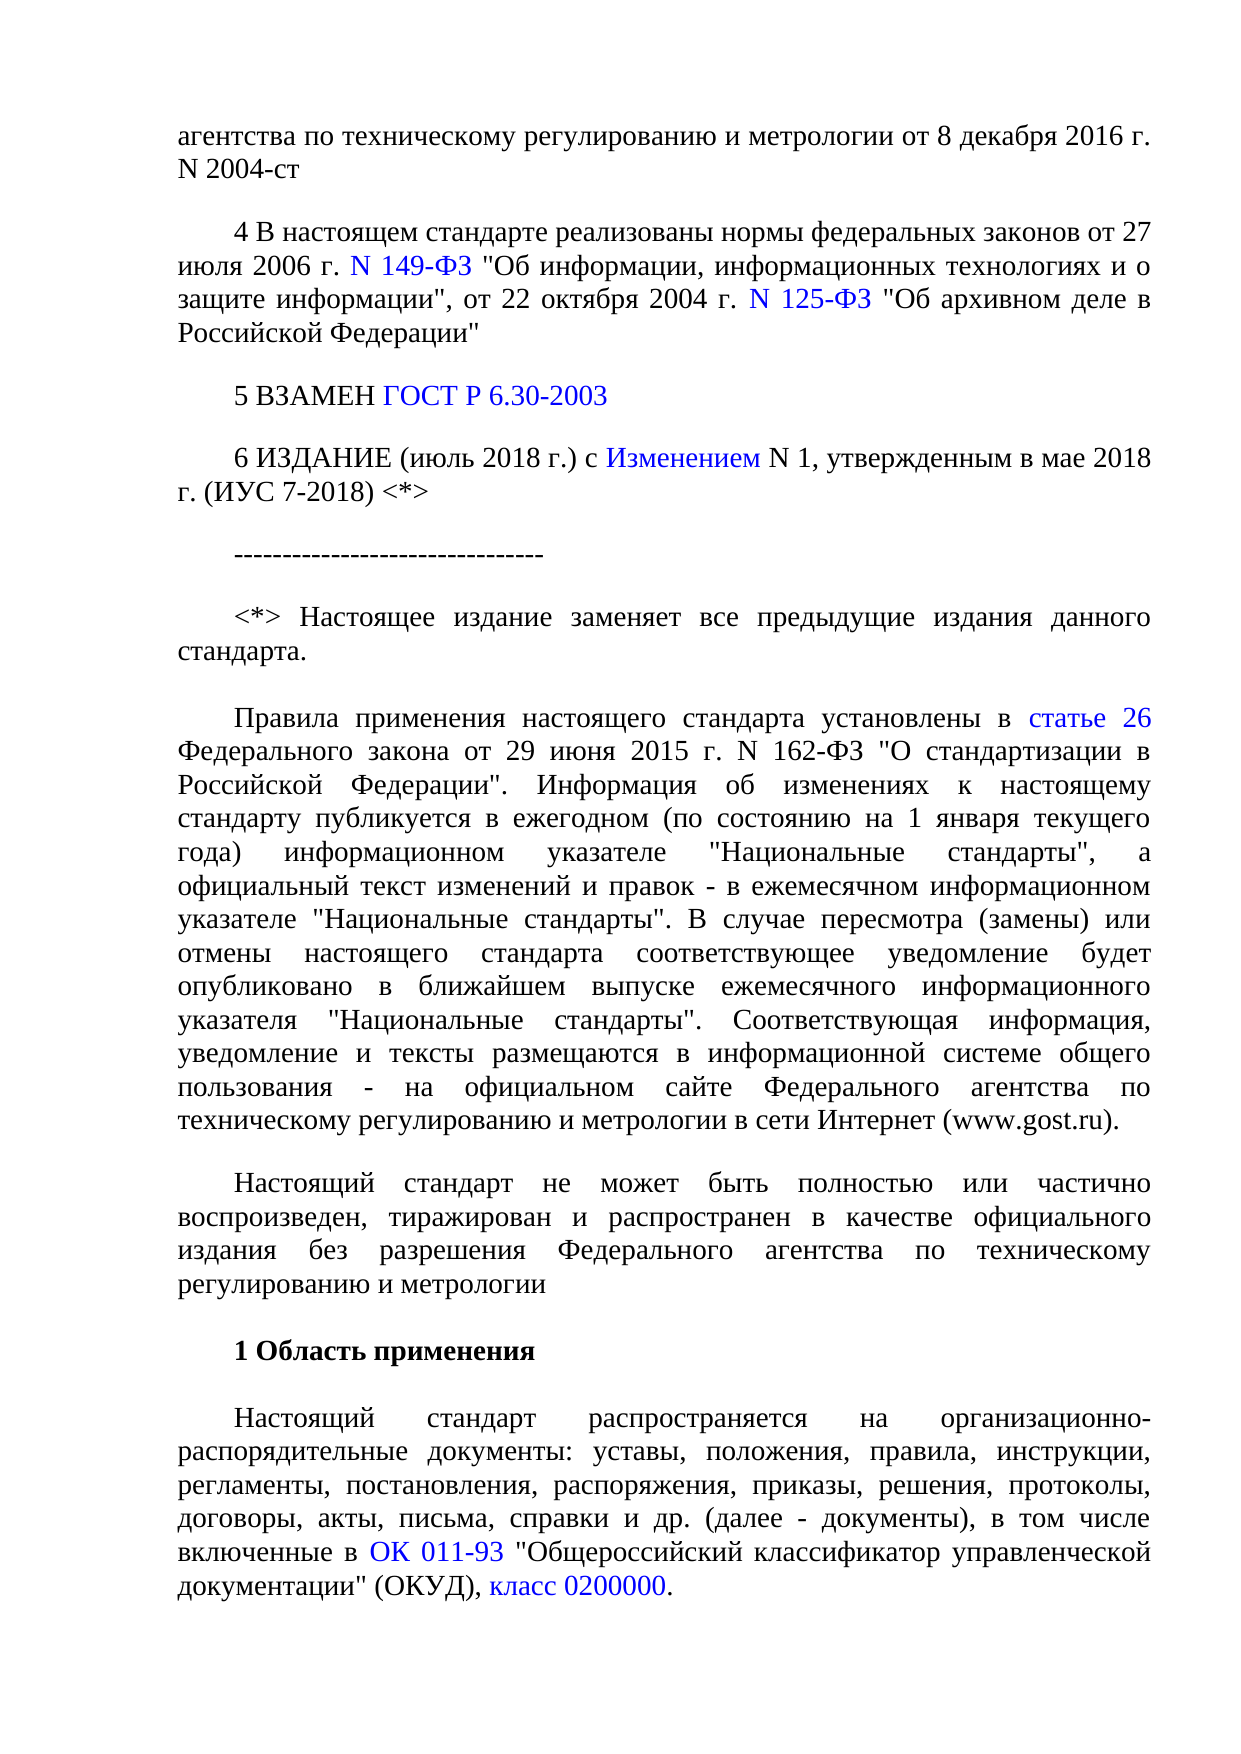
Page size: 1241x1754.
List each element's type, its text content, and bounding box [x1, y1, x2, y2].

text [177, 118, 1152, 185]
text 6 ИЗДАНИЕ (июль 2018 г.) с Изменением N 1, утвержденным в мае 2018 г. (ИУС 7-2018) <*> [177, 440, 1152, 507]
text -------------------------------- [177, 537, 1152, 570]
text 5 ВЗАМЕН ГОСТ Р 6.30-2003 [177, 378, 1152, 411]
text <*> Настоящее издание заменяет все предыдущие издания данного стандарта. [177, 599, 1152, 666]
text Настоящий стандарт не может быть полностью или частично воспроизведен, тиражирован и распространен в качестве официального издания без разрешения Федерального агентства по техническому регулированию и метрологии [177, 1165, 1152, 1299]
title 1 Область применения [177, 1333, 1152, 1366]
text 4 В настоящем стандарте реализованы нормы федеральных законов от 27 июля 2006 г. N 149-ФЗ "Об информации, информационных технологиях и о защите информации", от 22 октября 2004 г. N 125-ФЗ "Об архивном деле в Российской Федерации" [177, 214, 1152, 348]
text Правила применения настоящего стандарта установлены в статье 26 Федерального закона от 29 июня 2015 г. N 162-ФЗ "О стандартизации в Российской Федерации". Информация об изменениях к настоящему стандарту публикуется в ежегодном (по состоянию на 1 января текущего года) информационном указателе "Национальные стандарты", а официальный текст изменений и правок - в ежемесячном информационном указателе "Национальные стандарты". В случае пересмотра (замены) или отмены настоящего стандарта соответствующее уведомление будет опубликовано в ближайшем выпуске ежемесячного информационного указателя "Национальные стандарты". Соответствующая информация, уведомление и тексты размещаются в информационной системе общего пользования - на официальном сайте Федерального агентства по техническому регулированию и метрологии в сети Интернет (www.gost.ru). [177, 700, 1152, 1136]
text Настоящий стандарт распространяется на организационно-распорядительные документы: уставы, положения, правила, инструкции, регламенты, постановления, распоряжения, приказы, решения, протоколы, договоры, акты, письма, справки и др. (далее - документы), в том числе включенные в ОК 011-93 "Общероссийский классификатор управленческой документации" (ОКУД), класс 0200000. [177, 1400, 1152, 1601]
